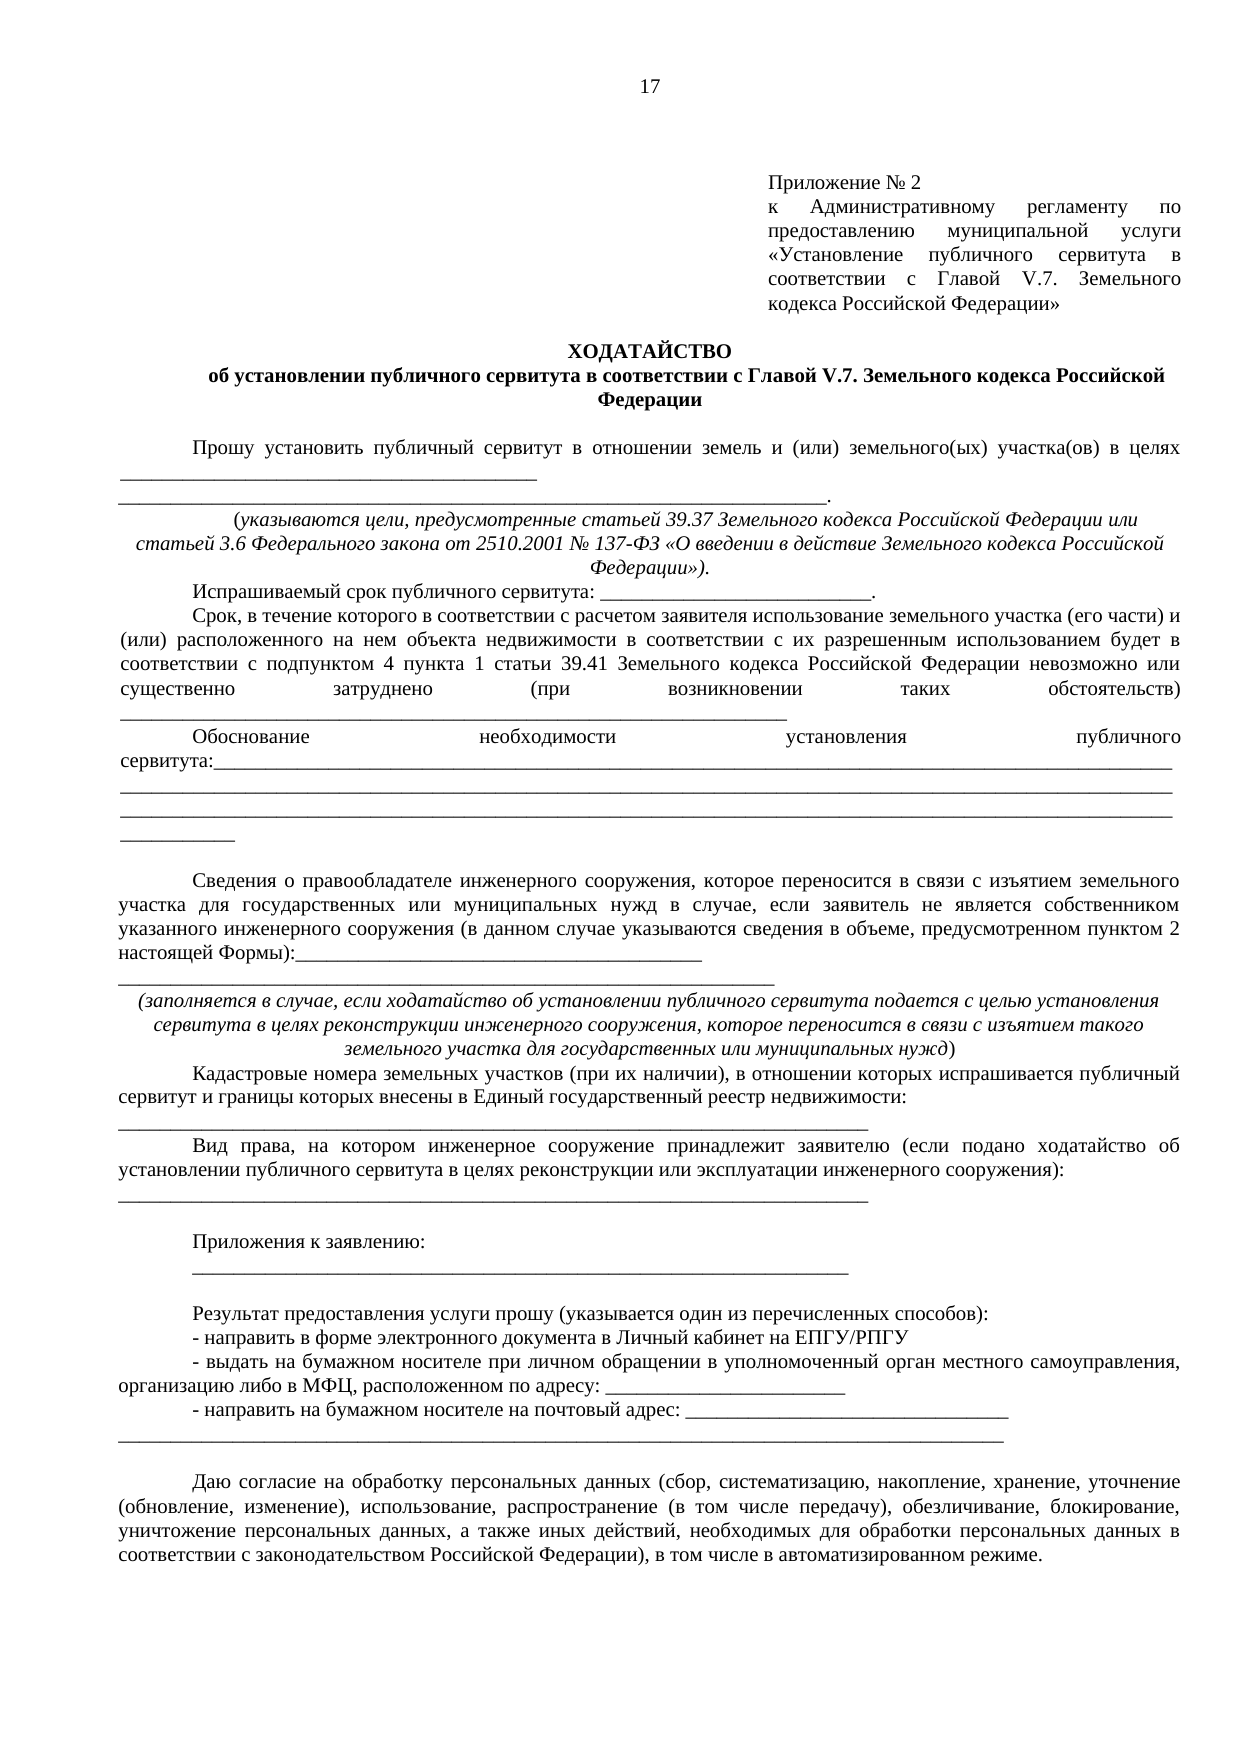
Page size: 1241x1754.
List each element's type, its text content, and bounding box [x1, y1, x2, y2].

text - направить на бумажном носителе на почтовый адрес: _______________________________ [118, 1397, 1181, 1421]
text ________________________________________________________________________ [118, 1108, 1181, 1133]
text ____________________________________________________________________. [118, 483, 1181, 507]
text ________________________________________________________________________ [118, 1181, 1181, 1205]
list - выдать на бумажном носителе при личном обращении в уполномоченный орган местного самоуправления, организацию либо в МФЦ, расположенном по адресу: _______________________ [118, 1349, 1181, 1397]
text _______________________________________________________________ [192, 1253, 1181, 1277]
text Испрашиваемый срок публичного сервитута: __________________________. [120, 579, 1181, 603]
text Сведения о правообладателе инженерного сооружения, которое переносится в связи с изъятием земельного участка для государственных или муниципальных нужд в случае, если заявитель не является собственником указанного инженерного сооружения (в данном случае указываются сведения в объеме, предусмотренном пунктом 2 настоящей Формы):_______________________________________ [118, 868, 1181, 964]
text к Административному регламенту по предоставлению муниципальной услуги «Установление публичного сервитута в соответствии с Главой V.7. Земельного кодекса Российской Федерации» [768, 194, 1181, 314]
text Обоснование необходимости установления публичного сервитута:_________________________________________________________________________________________________________________________________________________________________________________________________________________________________________________________________________________________________________________ [120, 723, 1181, 844]
text (указываются цели, предусмотренные статьей 39.37 Земельного кодекса Российской Федерации или статьей 3.6 Федерального закона от 2510.2001 № 137-ФЗ «О введении в действие Земельного кодекса Российской Федерации»). [120, 507, 1181, 579]
text Приложения к заявлению: [118, 1229, 1181, 1253]
text _____________________________________________________________________________________ [118, 1421, 1181, 1445]
text _______________________________________________________________ [118, 964, 1181, 988]
text Кадастровые номера земельных участков (при их наличии), в отношении которых испрашивается публичный сервитут и границы которых внесены в Единый государственный реестр недвижимости: [118, 1060, 1181, 1108]
text ХОДАТАЙСТВО [118, 338, 1181, 363]
text (заполняется в случае, если ходатайство об установлении публичного сервитута подается с целью установления сервитута в целях реконструкции инженерного сооружения, которое переносится в связи с изъятием такого земельного участка для государственных или муниципальных нужд) [118, 988, 1181, 1060]
text Прошу установить публичный сервитут в отношении земель и (или) земельного(ых) участка(ов) в целях ________________________________________ [120, 435, 1181, 483]
text Приложение № 2 [768, 170, 1181, 194]
text Срок, в течение которого в соответствии с расчетом заявителя использование земельного участка (его части) и (или) расположенного на нем объекта недвижимости в соответствии с их разрешенным использованием будет в соответствии с подпунктом 4 пункта 1 статьи 39.41 Земельного кодекса Российской Федерации невозможно или существенно затруднено (при возникновении таких обстоятельств) ________________________________________________________________ [120, 603, 1181, 723]
text Вид права, на котором инженерное сооружение принадлежит заявителю (если подано ходатайство об установлении публичного сервитута в целях реконструкции или эксплуатации инженерного сооружения): [118, 1133, 1181, 1181]
list Результат предоставления услуги прошу (указывается один из перечисленных способов): [118, 1301, 1181, 1325]
text Даю согласие на обработку персональных данных (сбор, систематизацию, накопление, хранение, уточнение (обновление, изменение), использование, распространение (в том числе передачу), обезличивание, блокирование, уничтожение персональных данных, а также иных действий, необходимых для обработки персональных данных в соответствии с законодательством Российской Федерации), в том числе в автоматизированном режиме. [118, 1469, 1181, 1566]
list - направить в форме электронного документа в Личный кабинет на ЕПГУ/РПГУ [118, 1325, 1181, 1349]
text об установлении публичного сервитута в соответствии с Главой V.7. Земельного кодекса Российской Федерации [118, 363, 1181, 411]
